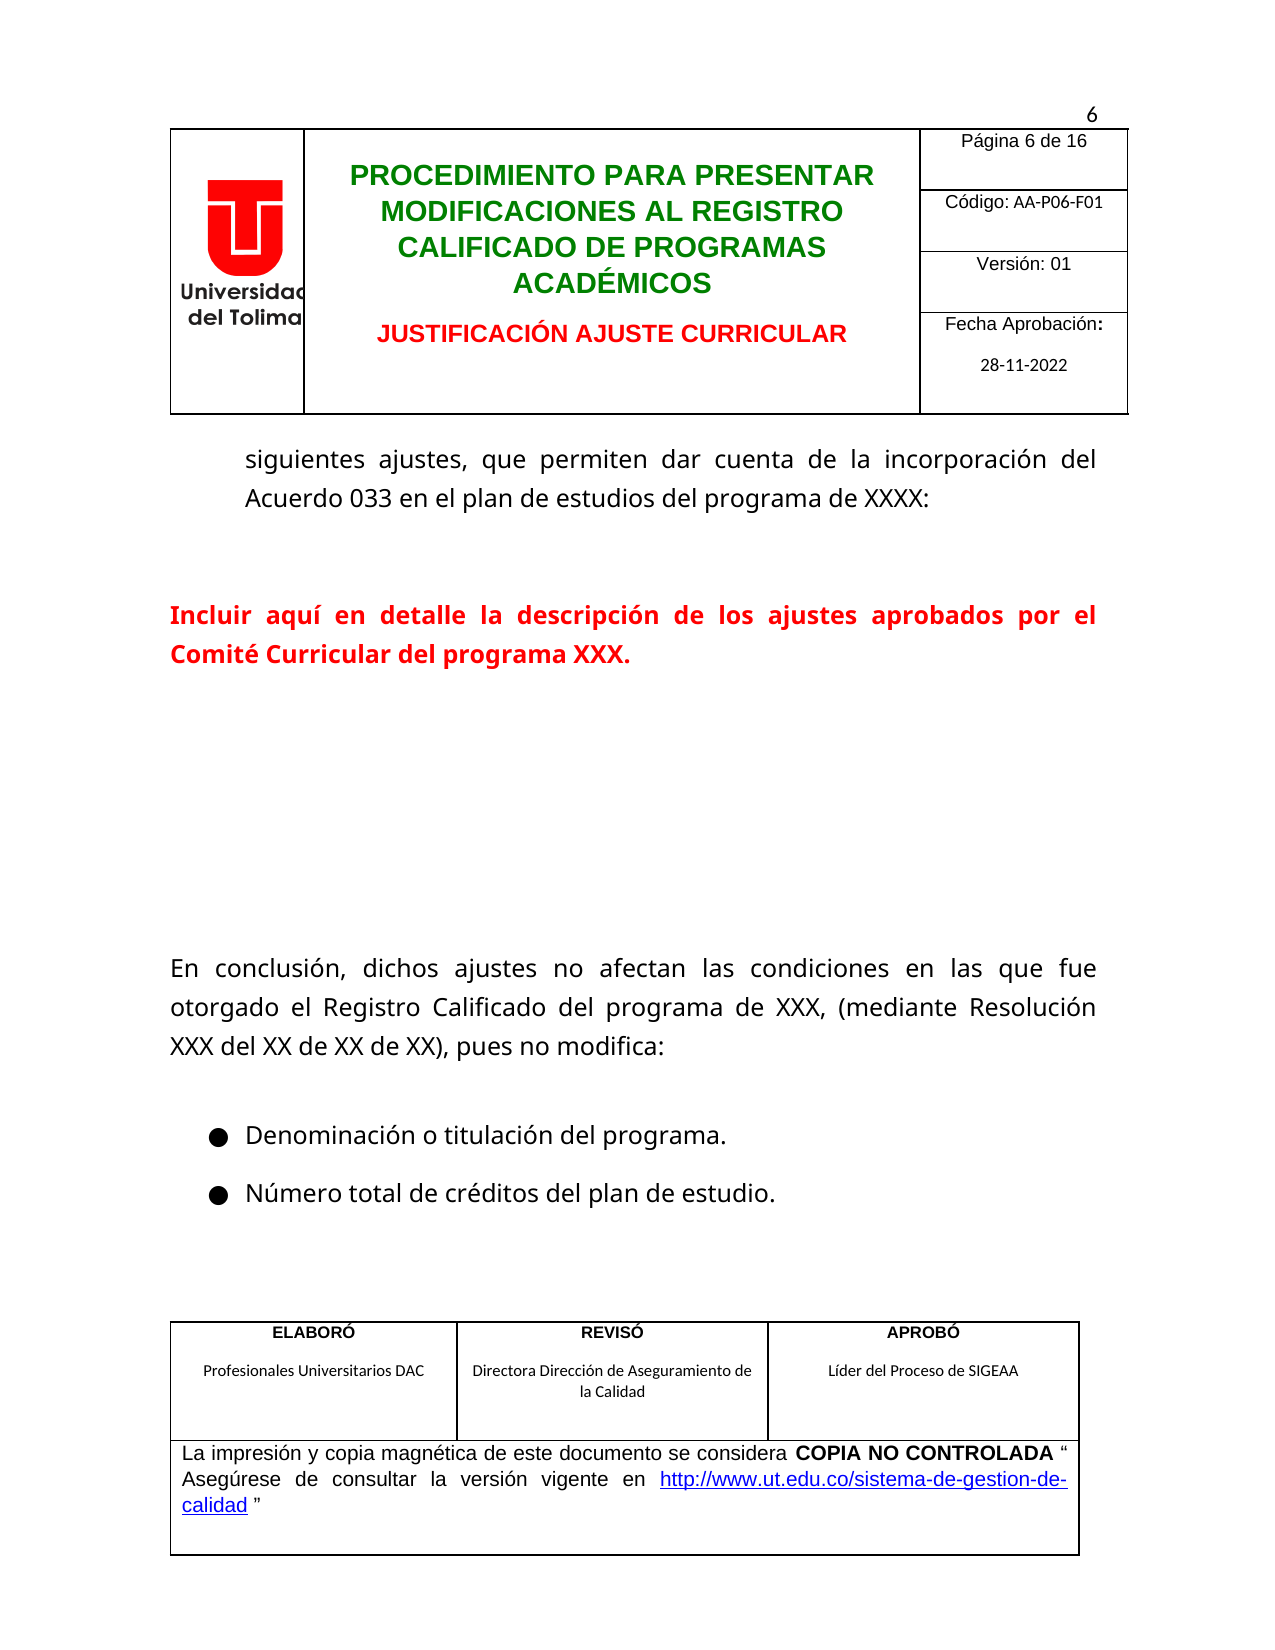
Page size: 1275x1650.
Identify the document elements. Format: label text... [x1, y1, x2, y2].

list Número total de créditos del plan de estudio. [207, 1166, 1098, 1217]
list Denominación o titulación del programa. [207, 1107, 1098, 1158]
text Incluir aquí en detalle la descripción de los ajustes aprobados por el Comité Curricular del programa XXX. [170, 598, 1098, 671]
picture [181, 180, 304, 325]
text En conclusión, dichos ajustes no afectan las condiciones en las que fue otorgado el Registro Calificado del programa de XXX, (mediante Resolución XXX del XX de XX de XX), pues no modifica: [170, 950, 1098, 1063]
